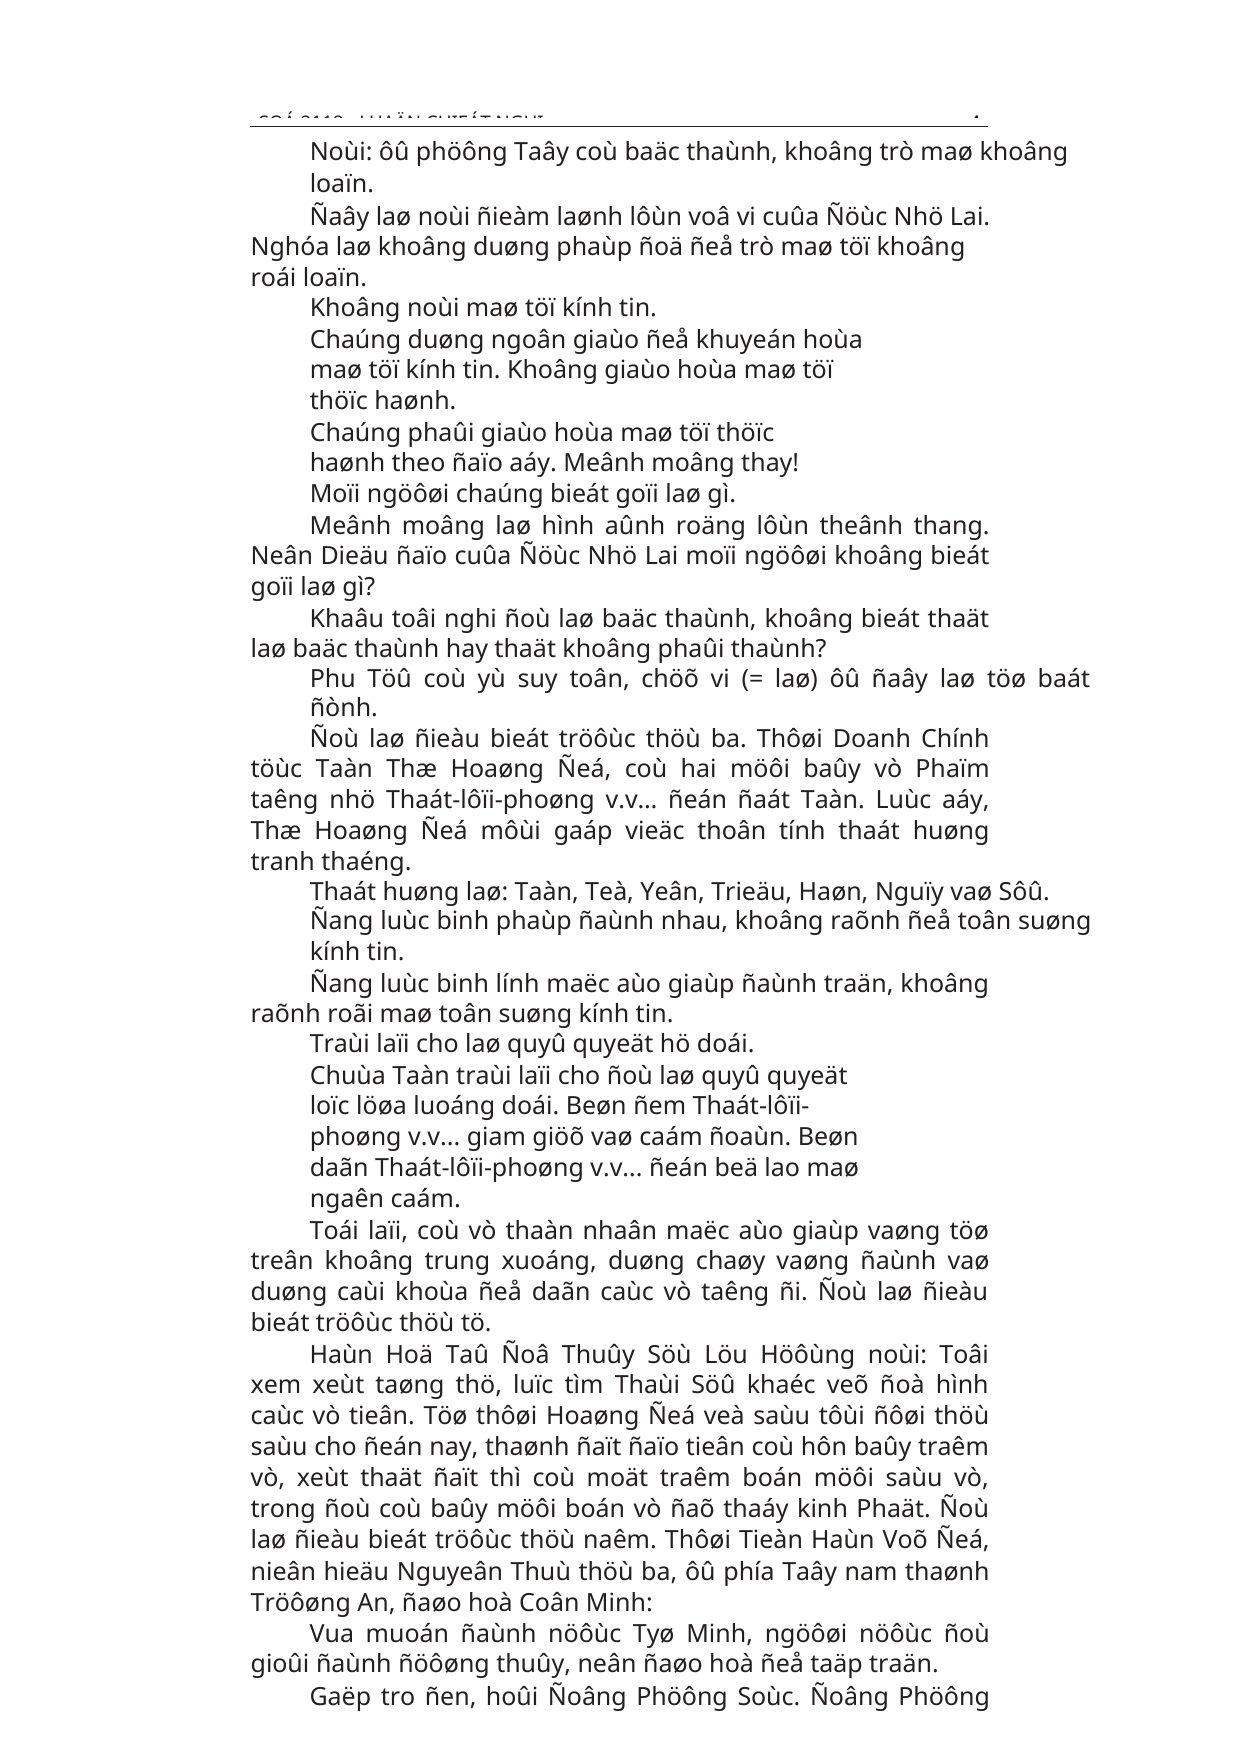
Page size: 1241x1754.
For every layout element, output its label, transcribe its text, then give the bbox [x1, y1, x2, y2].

text Chaúng phaûi giaùo hoùa maø töï thöïc haønh theo ñaïo aáy. Meânh moâng thay! Moïi ngöôøi chaúng bieát goïi laø gì. [309, 416, 839, 509]
text Vua muoán ñaùnh nöôùc Tyø Minh, ngöôøi nöôùc ñoù gioûi ñaùnh ñöôøng thuûy, neân ñaøo hoà ñeå taäp traän. [250, 1618, 990, 1680]
text Ñoù laø ñieàu bieát tröôùc thöù ba. Thôøi Doanh Chính töùc Taàn Thæ Hoaøng Ñeá, coù hai möôi baûy vò Phaïm taêng nhö Thaát-lôïi-phoøng v.v… ñeán ñaát Taàn. Luùc aáy, Thæ Hoaøng Ñeá môùi gaáp vieäc thoân tính thaát huøng tranh thaéng. [250, 722, 990, 878]
text Ñang luùc binh phaùp ñaùnh nhau, khoâng raõnh ñeå toân suøng kính tin. [309, 906, 1092, 966]
text Khoâng noùi maø töï kính tin. [309, 293, 1092, 322]
text Chaúng duøng ngoân giaùo ñeå khuyeán hoùa maø töï kính tin. Khoâng giaùo hoùa maø töï thöïc haønh. [309, 323, 867, 416]
text Thaát huøng laø: Taàn, Teà, Yeân, Trieäu, Haøn, Nguïy vaø Sôû. [309, 878, 1092, 906]
text Meânh moâng laø hình aûnh roäng lôùn theânh thang. Neân Dieäu ñaïo cuûa Ñöùc Nhö Lai moïi ngöôøi khoâng bieát goïi laø gì? [250, 509, 990, 602]
text Haùn Hoä Taû Ñoâ Thuûy Söù Löu Höôùng noùi: Toâi xem xeùt taøng thö, luïc tìm Thaùi Söû khaéc veõ ñoà hình caùc vò tieân. Töø thôøi Hoaøng Ñeá veà saùu tôùi ñôøi thöù saùu cho ñeán nay, thaønh ñaït ñaïo tieân coù hôn baûy traêm vò, xeùt thaät ñaït thì coù moät traêm boán möôi saùu vò, trong ñoù coù baûy möôi boán vò ñaõ thaáy kinh Phaät. Ñoù laø ñieàu bieát tröôùc thöù naêm. Thôøi Tieàn Haùn Voõ Ñeá, nieân hieäu Nguyeân Thuù thöù ba, ôû phía Taây nam thaønh Tröôøng An, ñaøo hoà Coân Minh: [250, 1339, 990, 1618]
text Chuùa Taàn traùi laïi cho ñoù laø quyû quyeät loïc löøa luoáng doái. Beøn ñem Thaát-lôïi-phoøng v.v... giam giöõ vaø caám ñoaùn. Beøn daãn Thaát-lôïi-phoøng v.v... ñeán beä lao maø ngaên caám. [309, 1060, 892, 1215]
text Traùi laïi cho laø quyû quyeät hö doái. [309, 1030, 1092, 1058]
text Ñaây laø noùi ñieàm laønh lôùn voâ vi cuûa Ñöùc Nhö Lai. Nghóa laø khoâng duøng phaùp ñoä ñeå trò maø töï khoâng roái loaïn. [250, 201, 997, 293]
text Phu Töû coù yù suy toân, chöõ vi (= laø) ôû ñaây laø töø baát ñònh. [309, 664, 1092, 722]
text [250, 1680, 990, 1711]
text Toái laïi, coù vò thaàn nhaân maëc aùo giaùp vaøng töø treân khoâng trung xuoáng, duøng chaøy vaøng ñaùnh vaø duøng caùi khoùa ñeå daãn caùc vò taêng ñi. Ñoù laø ñieàu bieát tröôùc thöù tö. [250, 1215, 990, 1339]
text Ñang luùc binh lính maëc aùo giaùp ñaùnh traän, khoâng raõnh roãi maø toân suøng kính tin. [250, 968, 990, 1030]
text Khaâu toâi nghi ñoù laø baäc thaùnh, khoâng bieát thaät laø baäc thaùnh hay thaät khoâng phaûi thaùnh? [250, 602, 990, 664]
text Noùi: ôû phöông Taây coù baäc thaùnh, khoâng trò maø khoâng loaïn. [309, 134, 1092, 199]
